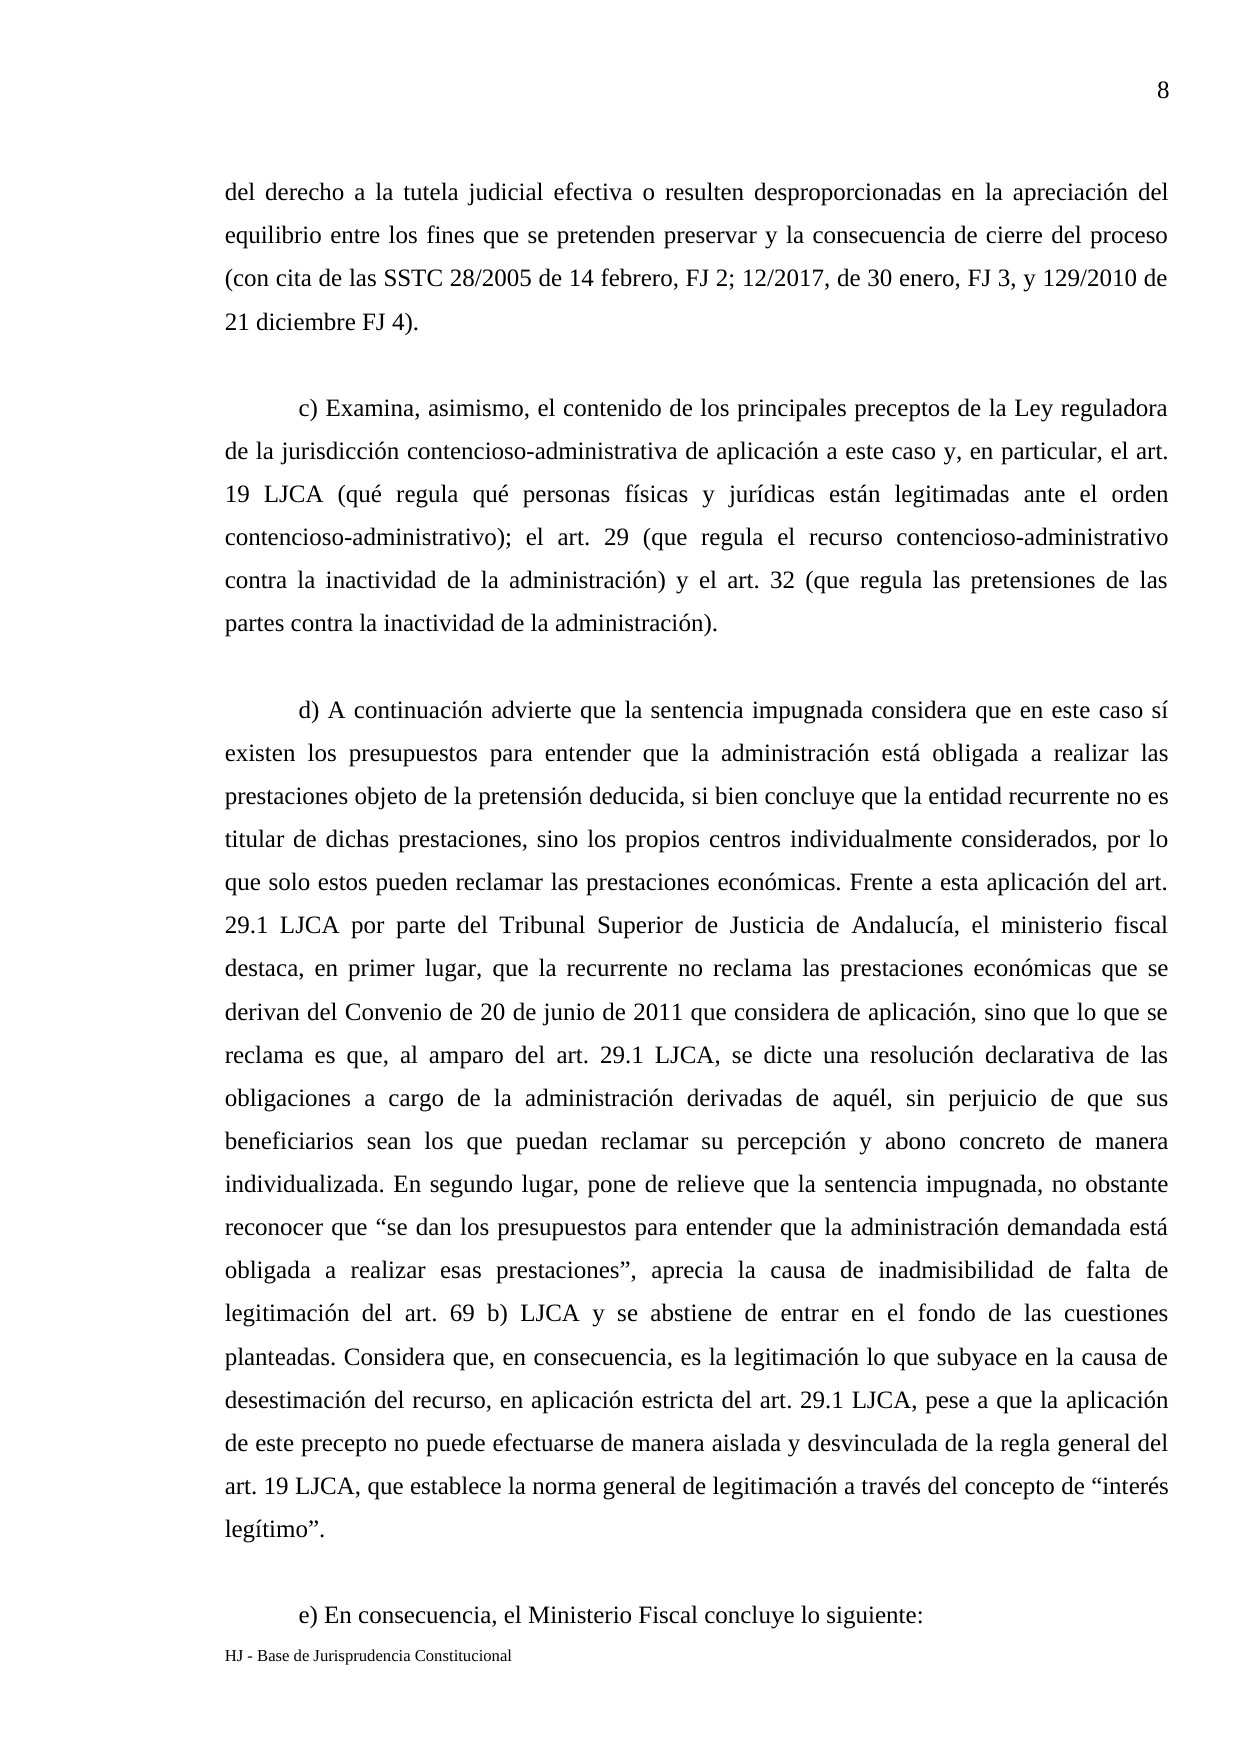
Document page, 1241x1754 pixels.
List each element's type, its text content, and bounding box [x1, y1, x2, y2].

text c) Examina, asimismo, el contenido de los principales preceptos de la Ley reguladora de la jurisdicción contencioso-administrativa de aplicación a este caso y, en particular, el art. 19 LJCA (qué regula qué personas físicas y jurídicas están legitimadas ante el orden contencioso-administrativo); el art. 29 (que regula el recurso contencioso-administrativo contra la inactividad de la administración) y el art. 32 (que regula las pretensiones de las partes contra la inactividad de la administración). [224, 393, 1169, 637]
text e) En consecuencia, el Ministerio Fiscal concluye lo siguiente: [224, 1600, 1169, 1629]
text d) A continuación advierte que la sentencia impugnada considera que en este caso sí existen los presupuestos para entender que la administración está obligada a realizar las prestaciones objeto de la pretensión deducida, si bien concluye que la entidad recurrente no es titular de dichas prestaciones, sino los propios centros individualmente considerados, por lo que solo estos pueden reclamar las prestaciones económicas. Frente a esta aplicación del art. 29.1 LJCA por parte del Tribunal Superior de Justicia de Andalucía, el ministerio fiscal destaca, en primer lugar, que la recurrente no reclama las prestaciones económicas que se derivan del Convenio de 20 de junio de 2011 que considera de aplicación, sino que lo que se reclama es que, al amparo del art. 29.1 LJCA, se dicte una resolución declarativa de las obligaciones a cargo de la administración derivadas de aquél, sin perjuicio de que sus beneficiarios sean los que puedan reclamar su percepción y abono concreto de manera individualizada. En segundo lugar, pone de relieve que la sentencia impugnada, no obstante reconocer que “se dan los presupuestos para entender que la administración demandada está obligada a realizar esas prestaciones”, aprecia la causa de inadmisibilidad de falta de legitimación del art. 69 b) LJCA y se abstiene de entrar en el fondo de las cuestiones planteadas. Considera que, en consecuencia, es la legitimación lo que subyace en la causa de desestimación del recurso, en aplicación estricta del art. 29.1 LJCA, pese a que la aplicación de este precepto no puede efectuarse de manera aislada y desvinculada de la regla general del art. 19 LJCA, que establece la norma general de legitimación a través del concepto de “interés legítimo”. [224, 695, 1169, 1543]
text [224, 177, 1169, 335]
